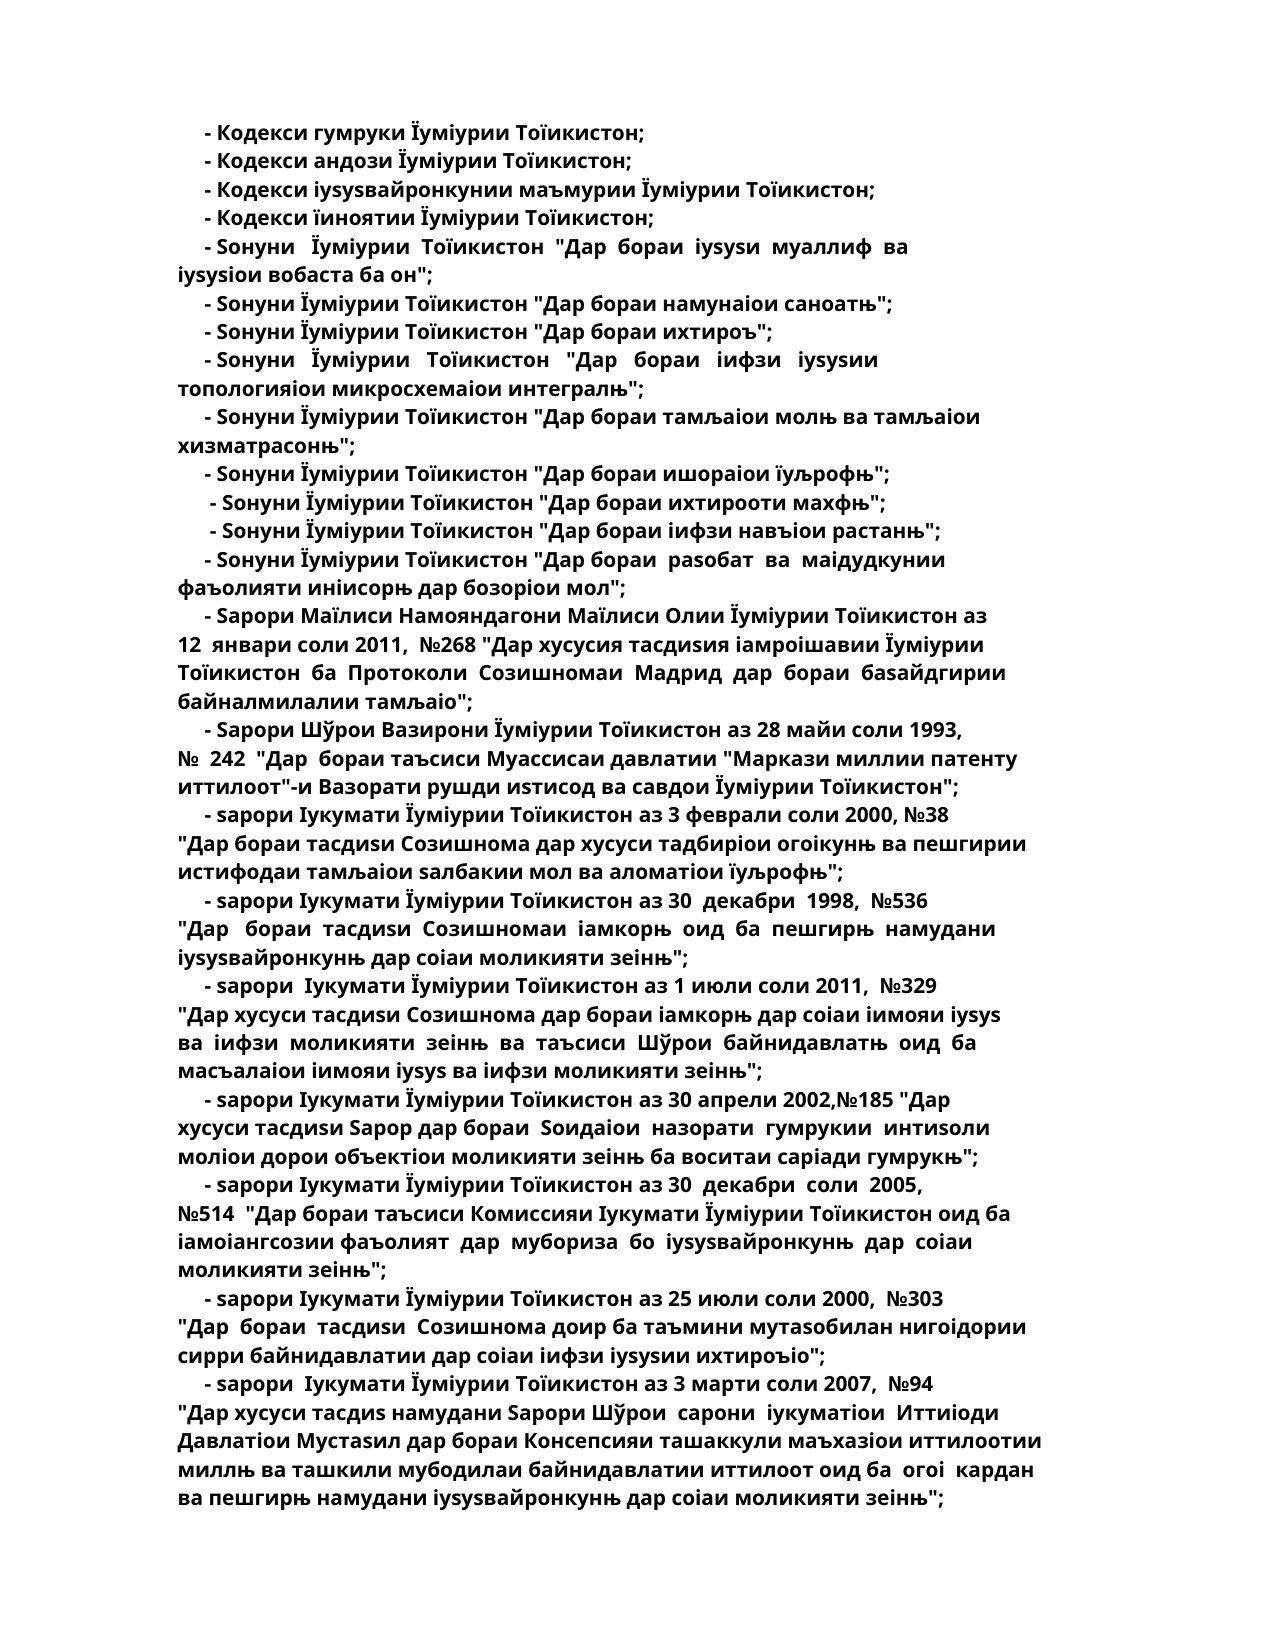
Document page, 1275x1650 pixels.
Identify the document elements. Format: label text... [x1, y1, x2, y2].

text миллњ ва ташкили мубодилаи байнидавлатии иттилоот оид ба огоі кардан [177, 1455, 1186, 1483]
text "Дар бораи тасдиѕи Созишнома доир ба таъмини мутаѕобилан нигоідории [177, 1312, 1186, 1341]
text - ѕарори Іукумати Їуміурии Тоїикистон аз 3 феврали соли 2000, №38 [177, 801, 1186, 829]
text Тоїикистон ба Протоколи Созишномаи Мадрид дар бораи баѕайдгирии [177, 658, 1186, 687]
text 12 январи соли 2011, №268 "Дар хусусия тасдиѕия іамроішавии Їуміурии [177, 630, 1186, 658]
text - Ѕонуни Їуміурии Тоїикистон "Дар бораи ишораіои їуљрофњ"; [177, 459, 1186, 488]
text - Кодекси іуѕуѕвайронкунии маъмурии Їуміурии Тоїикистон; [177, 175, 1186, 203]
text - Ѕарори Маїлиси Намояндагони Маїлиси Олии Їуміурии Тоїикистон аз [177, 602, 1186, 630]
text - ѕарори Іукумати Їуміурии Тоїикистон аз 30 апрели 2002,№185 "Дар [177, 1085, 1186, 1113]
text масъалаіои іимояи іуѕуѕ ва іифзи моликияти зеінњ"; [177, 1057, 1186, 1085]
text истифодаи тамљаіои ѕалбакии мол ва аломатіои їуљрофњ"; [177, 857, 1186, 886]
text топологияіои микросхемаіои интегралњ"; [177, 374, 1186, 402]
text - Ѕонуни Їуміурии Тоїикистон "Дар бораи іуѕуѕи муаллиф ва [177, 232, 1186, 260]
text фаъолияти иніисорњ дар бозоріои мол"; [177, 573, 1186, 602]
text "Дар бораи тасдиѕи Созишнома дар хусуси тадбиріои огоікунњ ва пешгирии [177, 829, 1186, 857]
text - Ѕонуни Їуміурии Тоїикистон "Дар бораи ихтирооти махфњ"; [177, 488, 1186, 516]
text моликияти зеінњ"; [177, 1256, 1186, 1284]
text - ѕарори Іукумати Їуміурии Тоїикистон аз 30 декабри соли 2005, [177, 1170, 1186, 1199]
text - Ѕонуни Їуміурии Тоїикистон "Дар бораи ихтироъ"; [177, 317, 1186, 346]
text хизматрасонњ"; [177, 431, 1186, 459]
text - ѕарори Іукумати Їуміурии Тоїикистон аз 1 июли соли 2011, №329 [177, 971, 1186, 1000]
text - Ѕонуни Їуміурии Тоїикистон "Дар бораи намунаіои саноатњ"; [177, 289, 1186, 317]
text - Кодекси андози Їуміурии Тоїикистон; [177, 147, 1186, 175]
text №514 "Дар бораи таъсиси Комиссияи Іукумати Їуміурии Тоїикистон оид ба [177, 1199, 1186, 1227]
text іуѕуѕвайронкунњ дар соіаи моликияти зеінњ"; [177, 943, 1186, 971]
text сирри байнидавлатии дар соіаи іифзи іуѕуѕии ихтироъіо"; [177, 1341, 1186, 1369]
text - ѕарори Іукумати Їуміурии Тоїикистон аз 3 марти соли 2007, №94 [177, 1369, 1186, 1398]
text - ѕарори Іукумати Їуміурии Тоїикистон аз 25 июли соли 2000, №303 [177, 1284, 1186, 1312]
text "Дар хусуси тасдиѕи Созишнома дар бораи іамкорњ дар соіаи іимояи іуѕуѕ [177, 1000, 1186, 1028]
text іуѕуѕіои вобаста ба он"; [177, 260, 1186, 289]
text "Дар бораи тасдиѕи Созишномаи іамкорњ оид ба пешгирњ намудани [177, 914, 1186, 943]
text - Ѕонуни Їуміурии Тоїикистон "Дар бораи раѕобат ва маідудкунии [177, 545, 1186, 573]
text - Кодекси їиноятии Їуміурии Тоїикистон; [177, 203, 1186, 232]
text "Дар хусуси тасдиѕ намудани Ѕарори Шўрои сарони іукуматіои Иттиіоди [177, 1398, 1186, 1426]
text - Ѕонуни Їуміурии Тоїикистон "Дар бораи тамљаіои молњ ва тамљаіои [177, 402, 1186, 431]
text - ѕарори Іукумати Їуміурии Тоїикистон аз 30 декабри 1998, №536 [177, 886, 1186, 914]
text - Кодекси гумруки Їуміурии Тоїикистон; [177, 118, 1186, 147]
text іамоіангсозии фаъолият дар мубориза бо іуѕуѕвайронкунњ дар соіаи [177, 1227, 1186, 1256]
text ва пешгирњ намудани іуѕуѕвайронкунњ дар соіаи моликияти зеінњ"; [177, 1483, 1186, 1512]
text - Ѕонуни Їуміурии Тоїикистон "Дар бораи іифзи іуѕуѕии [177, 346, 1186, 374]
text ва іифзи моликияти зеінњ ва таъсиси Шўрои байнидавлатњ оид ба [177, 1028, 1186, 1057]
text моліои дорои объектіои моликияти зеінњ ба воситаи саріади гумрукњ"; [177, 1142, 1186, 1170]
text - Ѕарори Шўрои Вазирони Їуміурии Тоїикистон аз 28 майи соли 1993, [177, 715, 1186, 744]
text байналмилалии тамљаіо"; [177, 687, 1186, 715]
text Давлатіои Мустаѕил дар бораи Консепсияи ташаккули маъхазіои иттилоотии [177, 1426, 1186, 1455]
text иттилоот"-и Вазорати рушди иѕтисод ва савдои Їуміурии Тоїикистон"; [177, 772, 1186, 801]
text хусуси тасдиѕи Ѕарор дар бораи Ѕоидаіои назорати гумрукии интиѕоли [177, 1113, 1186, 1142]
text № 242 "Дар бораи таъсиси Муассисаи давлатии "Маркази миллии патенту [177, 744, 1186, 772]
text - Ѕонуни Їуміурии Тоїикистон "Дар бораи іифзи навъіои растанњ"; [177, 516, 1186, 545]
